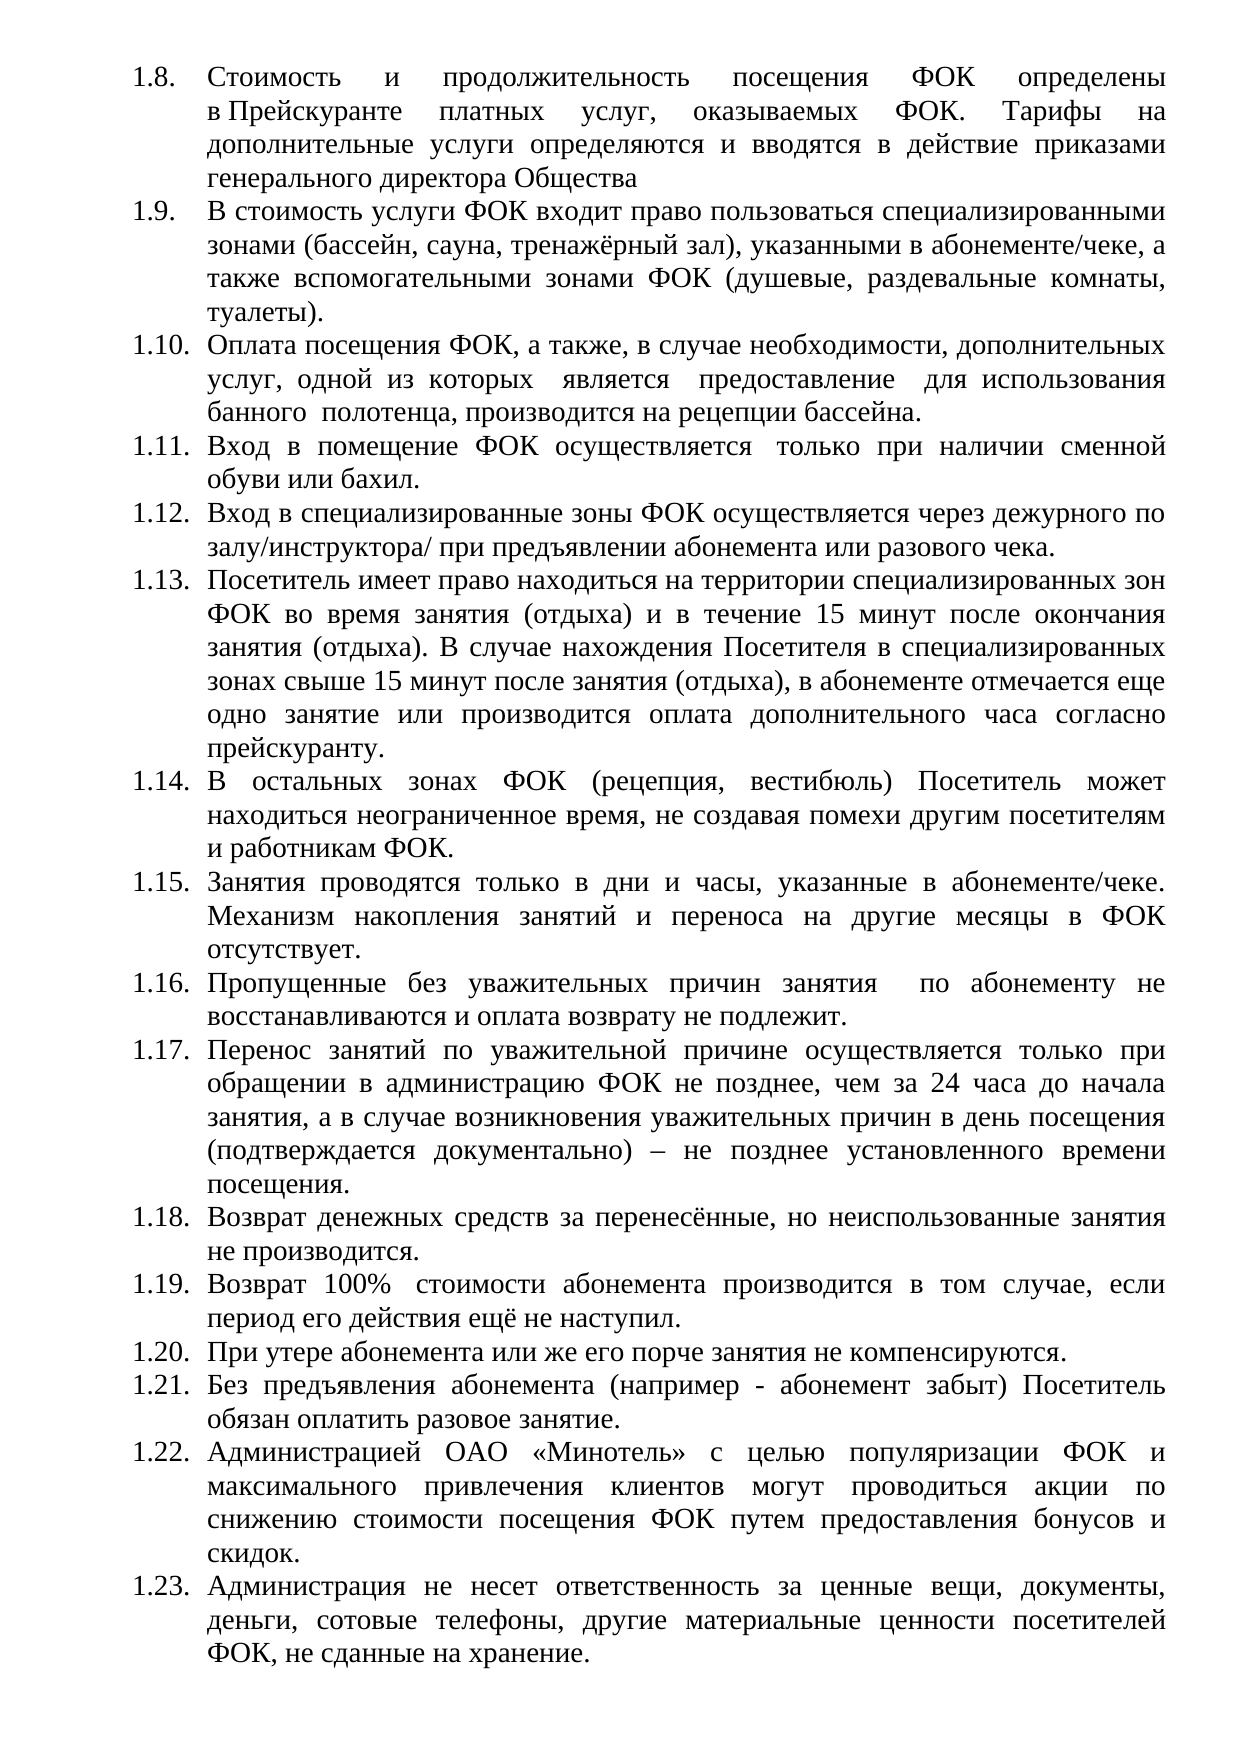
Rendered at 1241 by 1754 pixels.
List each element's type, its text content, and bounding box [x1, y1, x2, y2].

list Стоимость и продолжительность посещения ФОК определены в Прейскуранте платных услуг, оказываемых ФОК. Тарифы на дополнительные услуги определяются и вводятся в действие приказами генерального директора Общества [132, 59, 1167, 193]
list Администрация не несет ответственность за ценные вещи, документы, деньги, сотовые телефоны, другие материальные ценности посетителей ФОК, не сданные на хранение. [132, 1568, 1167, 1669]
list Вход в специализированные зоны ФОК осуществляется через дежурного по залу/инструктора/ при предъявлении абонемента или разового чека. [132, 495, 1167, 562]
list Возврат денежных средств за перенесённые, но неиспользованные занятия не производится. [132, 1199, 1167, 1267]
list В стоимость услуги ФОК входит право пользоваться специализированными зонами (бассейн, сауна, тренажёрный зал), указанными в абонементе/чеке, а также вспомогательными зонами ФОК (душевые, раздевальные комнаты, туалеты). [132, 193, 1167, 327]
list Посетитель имеет право находиться на территории специализированных зон ФОК во время занятия (отдыха) и в течение 15 минут после окончания занятия (отдыха). В случае нахождения Посетителя в специализированных зонах свыше 15 минут после занятия (отдыха), в абонементе отмечается еще одно занятие или производится оплата дополнительного часа согласно прейскуранту. [132, 562, 1167, 763]
list Пропущенные без уважительных причин занятия по абонементу не восстанавливаются и оплата возврату не подлежит. [132, 965, 1167, 1032]
list Возврат 100% стоимости абонемента производится в том случае, если период его действия ещё не наступил. [132, 1267, 1167, 1334]
list Вход в помещение ФОК осуществляется только при наличии сменной обуви или бахил. [132, 428, 1167, 495]
list Администрацией ОАО «Минотель» с целью популяризации ФОК и максимального привлечения клиентов могут проводиться акции по снижению стоимости посещения ФОК путем предоставления бонусов и скидок. [132, 1434, 1167, 1568]
list Оплата посещения ФОК, а также, в случае необходимости, дополнительных услуг, одной из которых является предоставление для использования банного полотенца, производится на рецепции бассейна. [132, 327, 1167, 428]
list Без предъявления абонемента (например - абонемент забыт) Посетитель обязан оплатить разовое занятие. [132, 1367, 1167, 1434]
list При утере абонемента или же его порче занятия не компенсируются. [132, 1334, 1167, 1367]
list Перенос занятий по уважительной причине осуществляется только при обращении в администрацию ФОК не позднее, чем за 24 часа до начала занятия, а в случае возникновения уважительных причин в день посещения (подтверждается документально) – не позднее установленного времени посещения. [132, 1032, 1167, 1199]
list Занятия проводятся только в дни и часы, указанные в абонементе/чеке. Механизм накопления занятий и переноса на другие месяцы в ФОК отсутствует. [132, 864, 1167, 965]
list В остальных зонах ФОК (рецепция, вестибюль) Посетитель может находиться неограниченное время, не создавая помехи другим посетителям и работникам ФОК. [132, 763, 1167, 864]
